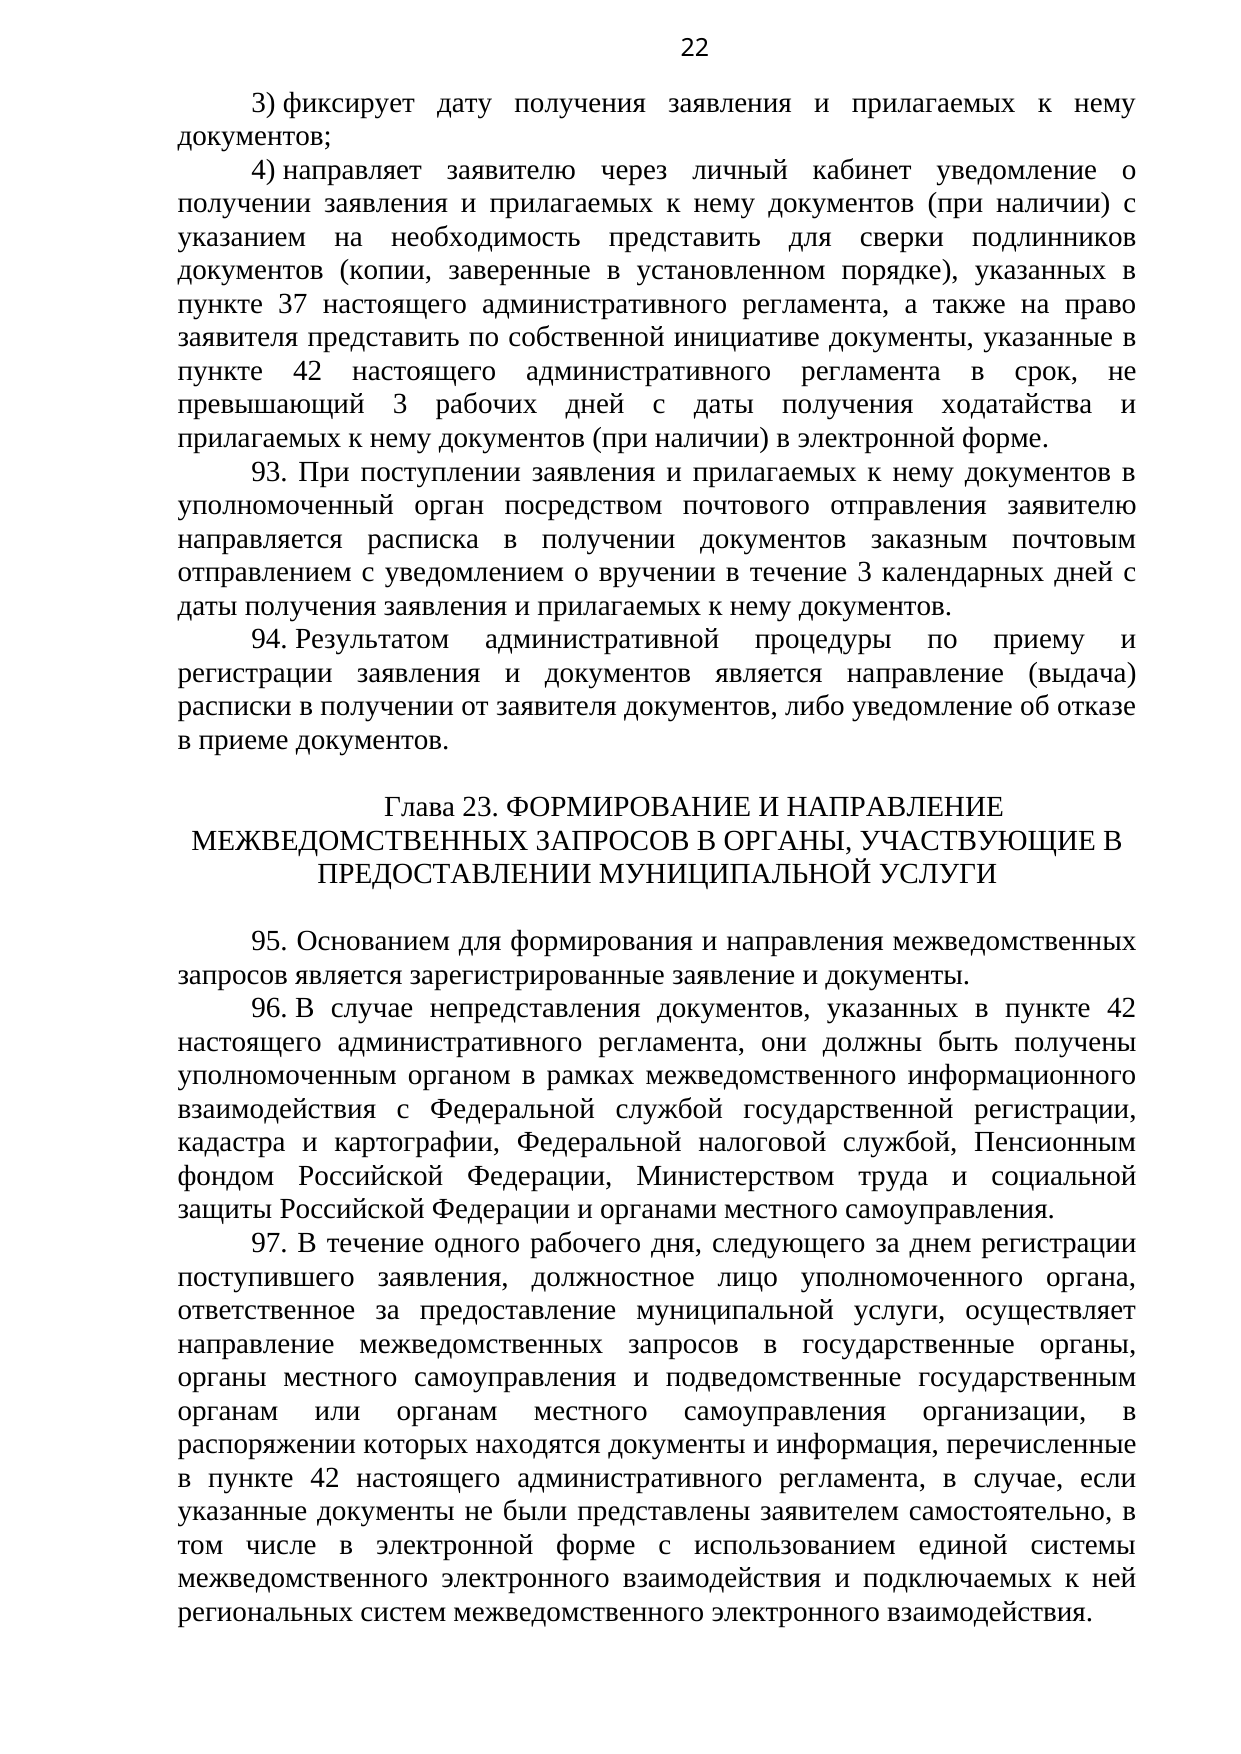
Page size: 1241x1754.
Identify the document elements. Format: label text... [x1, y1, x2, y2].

text 95. Основанием для формирования и направления межведомственных запросов является зарегистрированные заявление и документы. [177, 923, 1137, 990]
text 96. В случае непредставления документов, указанных в пункте 42 настоящего административного регламента, они должны быть получены уполномоченным органом в рамках межведомственного информационного взаимодействия с Федеральной службой государственной регистрации, кадастра и картографии, Федеральной налоговой службой, Пенсионным фондом Российской Федерации, Министерством труда и социальной защиты Российской Федерации и органами местного самоуправления. [177, 990, 1137, 1225]
text 93. При поступлении заявления и прилагаемых к нему документов в уполномоченный орган посредством почтового отправления заявителю направляется расписка в получении документов заказным почтовым отправлением с уведомлением о вручении в течение 3 календарных дней с даты получения заявления и прилагаемых к нему документов. [177, 454, 1137, 621]
text 3) фиксирует дату получения заявления и прилагаемых к нему документов; [177, 85, 1137, 152]
text Глава 23. ФОРМИРОВАНИЕ И НАПРАВЛЕНИЕ МЕЖВЕДОМСТВЕННЫХ ЗАПРОСОВ В ОРГАНЫ, УЧАСТВУЮЩИЕ В ПРЕДОСТАВЛЕНИИ МУНИЦИПАЛЬНОЙ УСЛУГИ [177, 789, 1137, 890]
text 94. Результатом административной процедуры по приему и регистрации заявления и документов является направление (выдача) расписки в получении от заявителя документов, либо уведомление об отказе в приеме документов. [177, 621, 1137, 756]
text 4) направляет заявителю через личный кабинет уведомление о получении заявления и прилагаемых к нему документов (при наличии) с указанием на необходимость представить для сверки подлинников документов (копии, заверенные в установленном порядке), указанных в пункте 37 настоящего административного регламента, а также на право заявителя представить по собственной инициативе документы, указанные в пункте 42 настоящего административного регламента в срок, не превышающий 3 рабочих дней с даты получения ходатайства и прилагаемых к нему документов (при наличии) в электронной форме. [177, 152, 1137, 454]
text 97. В течение одного рабочего дня, следующего за днем регистрации поступившего заявления, должностное лицо уполномоченного органа, ответственное за предоставление муниципальной услуги, осуществляет направление межведомственных запросов в государственные органы, органы местного самоуправления и подведомственные государственным органам или органам местного самоуправления организации, в распоряжении которых находятся документы и информация, перечисленные в пункте 42 настоящего административного регламента, в случае, если указанные документы не были представлены заявителем самостоятельно, в том числе в электронной форме с использованием единой системы межведомственного электронного взаимодействия и подключаемых к ней региональных систем межведомственного электронного взаимодействия. [177, 1225, 1137, 1628]
